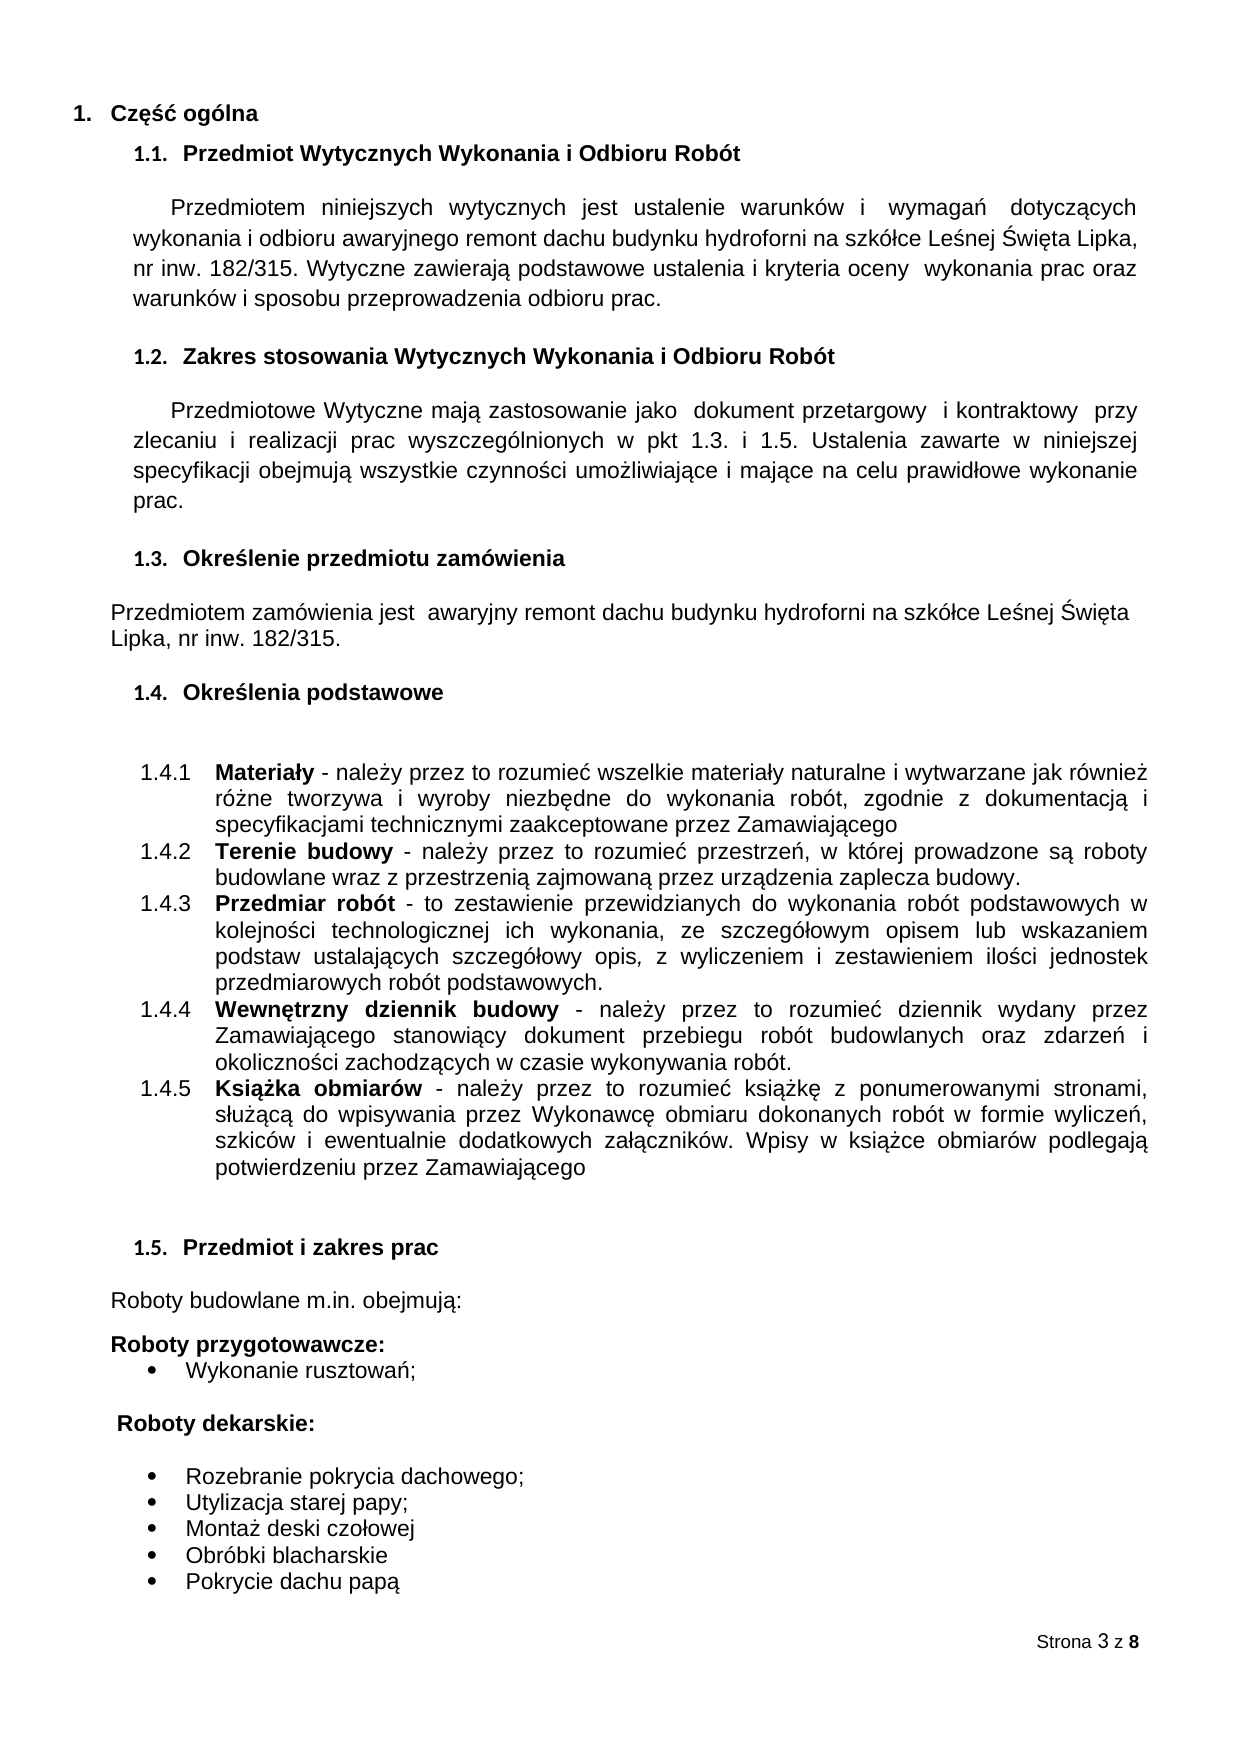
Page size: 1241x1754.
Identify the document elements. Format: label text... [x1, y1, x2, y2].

list Obróbki blacharskie [148, 1542, 1151, 1568]
list Przedmiar robót - to zestawienie przewidzianych do wykonania robót podstawowych w kolejności technologicznej ich wykonania, ze szczegółowym opisem lub wskazaniem podstaw ustalających szczegółowy opis, z wyliczeniem i zestawieniem ilości jednostek przedmiarowych robót podstawowych. [140, 890, 1148, 996]
text Roboty dekarskie: [110, 1410, 1151, 1436]
text Przedmiotem zamówienia jest awaryjny remont dachu budynku hydroforni na szkółce Leśnej Święta Lipka, nr inw. 182/315. [110, 599, 1151, 651]
subtitle Przedmiot Wytycznych Wykonania i Odbioru Robót [133, 139, 1151, 167]
list Pokrycie dachu papą [148, 1568, 1151, 1594]
text Roboty budowlane m.in. obejmują: [110, 1287, 1151, 1314]
list Rozebranie pokrycia dachowego; [148, 1463, 1151, 1489]
list Terenie budowy - należy przez to rozumieć przestrzeń, w której prowadzone są roboty budowlane wraz z przestrzenią zajmowaną przez urządzenia zaplecza budowy. [140, 838, 1148, 890]
list Utylizacja starej papy; [148, 1489, 1151, 1515]
list Montaż deski czołowej [148, 1515, 1151, 1542]
list Wykonanie rusztowań; [148, 1357, 1151, 1383]
list Materiały - należy przez to rozumieć wszelkie materiały naturalne i wytwarzane jak również różne tworzywa i wyroby niezbędne do wykonania robót, zgodnie z dokumentacją i specyfikacjami technicznymi zaakceptowane przez Zamawiającego [140, 758, 1148, 838]
subtitle Określenie przedmiotu zamówienia [133, 544, 1151, 572]
list Książka obmiarów - należy przez to rozumieć książkę z ponumerowanymi stronami, służącą do wpisywania przez Wykonawcę obmiaru dokonanych robót w formie wyliczeń, szkiców i ewentualnie dodatkowych załączników. Wpisy w książce obmiarów podlegają potwierdzeniu przez Zamawiającego [140, 1075, 1148, 1180]
text Przedmiotem niniejszych wytycznych jest ustalenie warunków i wymagań dotyczących wykonania i odbioru awaryjnego remont dachu budynku hydroforni na szkółce Leśnej Święta Lipka, nr inw. 182/315. Wytyczne zawierają podstawowe ustalenia i kryteria oceny wykonania prac oraz warunków i sposobu przeprowadzenia odbioru prac. [133, 194, 1139, 311]
text Roboty przygotowawcze: [110, 1331, 1151, 1357]
list Wewnętrzny dziennik budowy - należy przez to rozumieć dziennik wydany przez Zamawiającego stanowiący dokument przebiegu robót budowlanych oraz zdarzeń i okoliczności zachodzących w czasie wykonywania robót. [140, 996, 1148, 1075]
subtitle Określenia podstawowe [133, 678, 1151, 706]
subtitle Część ogólna [73, 100, 1151, 126]
subtitle Zakres stosowania Wytycznych Wykonania i Odbioru Robót [133, 342, 1151, 370]
text Przedmiotowe Wytyczne mają zastosowanie jako dokument przetargowy i kontraktowy przy zlecaniu i realizacji prac wyszczególnionych w pkt 1.3. i 1.5. Ustalenia zawarte w niniejszej specyfikacji obejmują wszystkie czynności umożliwiające i mające na celu prawidłowe wykonanie prac. [133, 397, 1139, 513]
subtitle Przedmiot i zakres prac [133, 1233, 1151, 1261]
